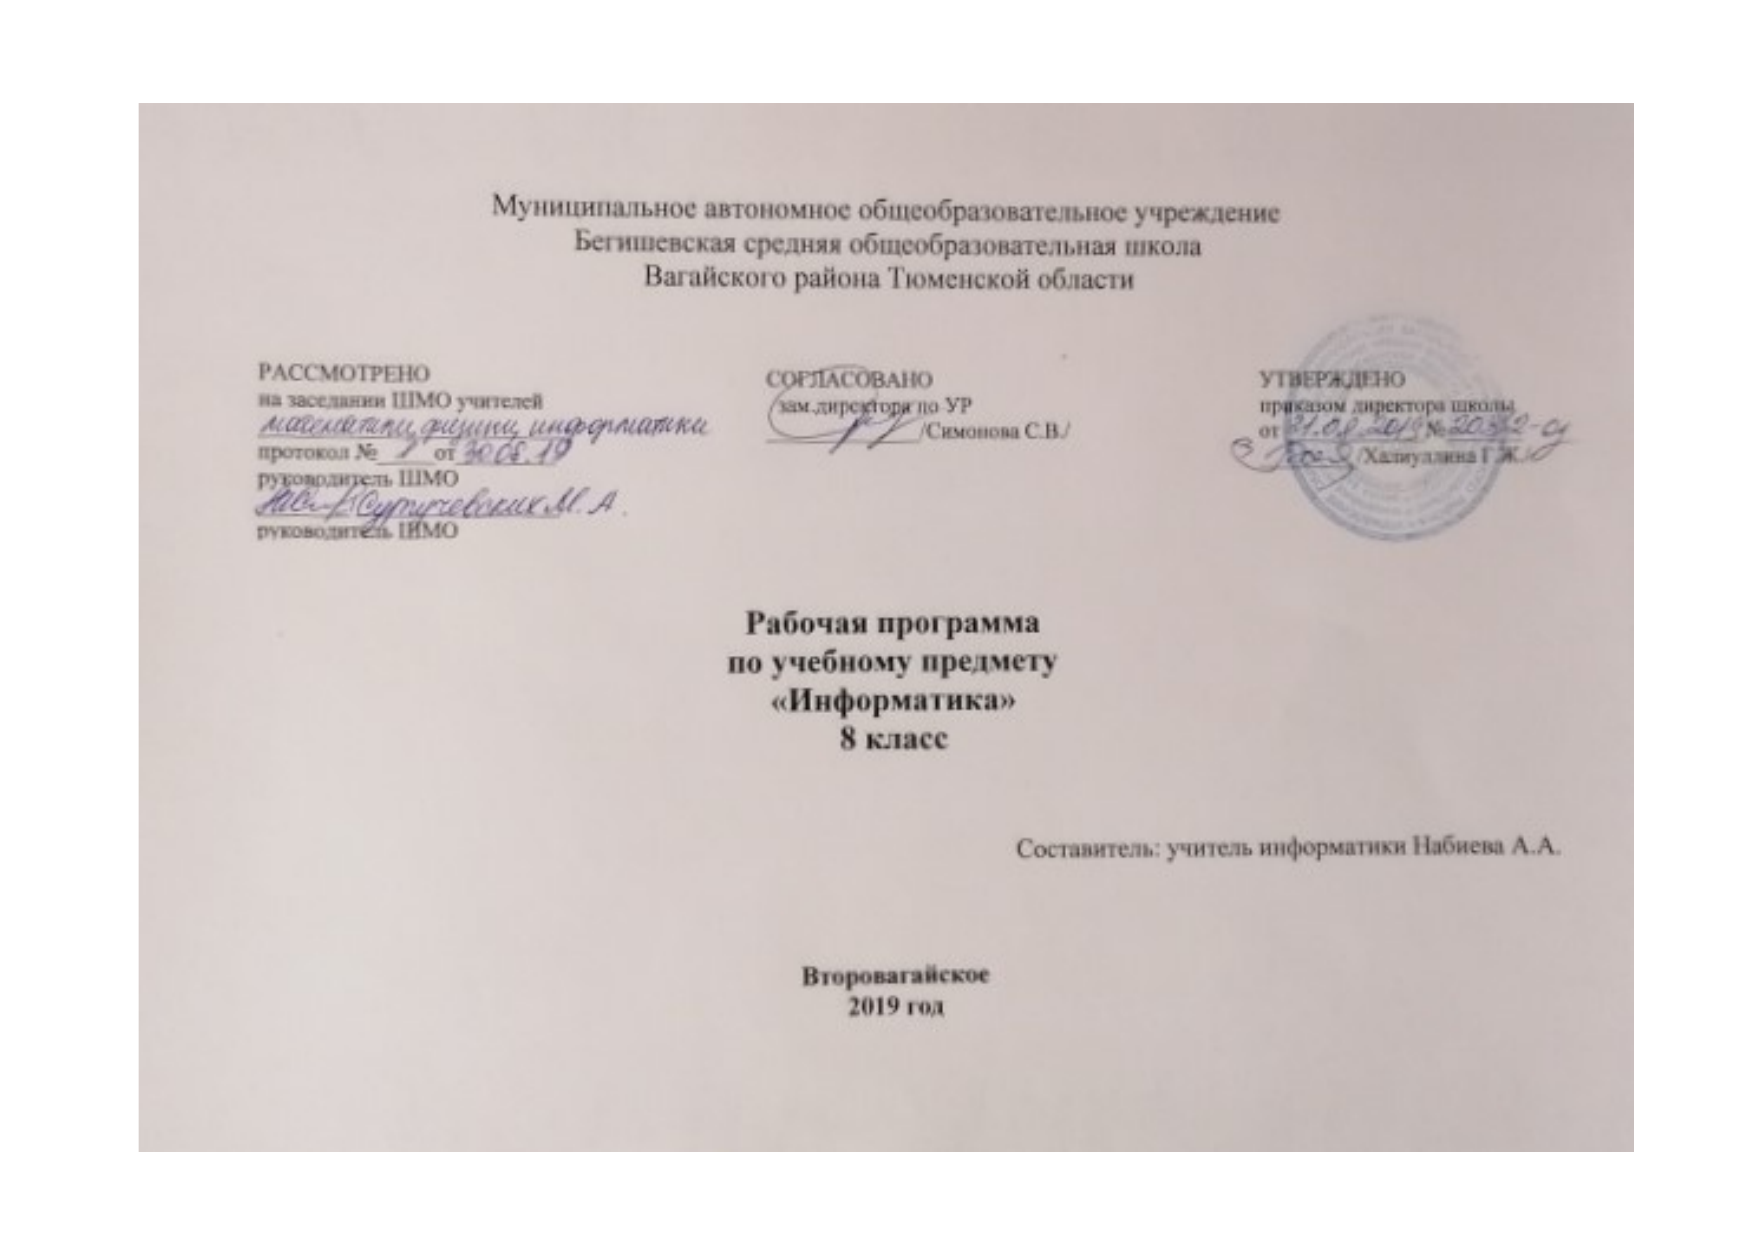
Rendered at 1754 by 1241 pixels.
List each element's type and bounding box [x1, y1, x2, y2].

picture [138, 103, 1634, 1152]
